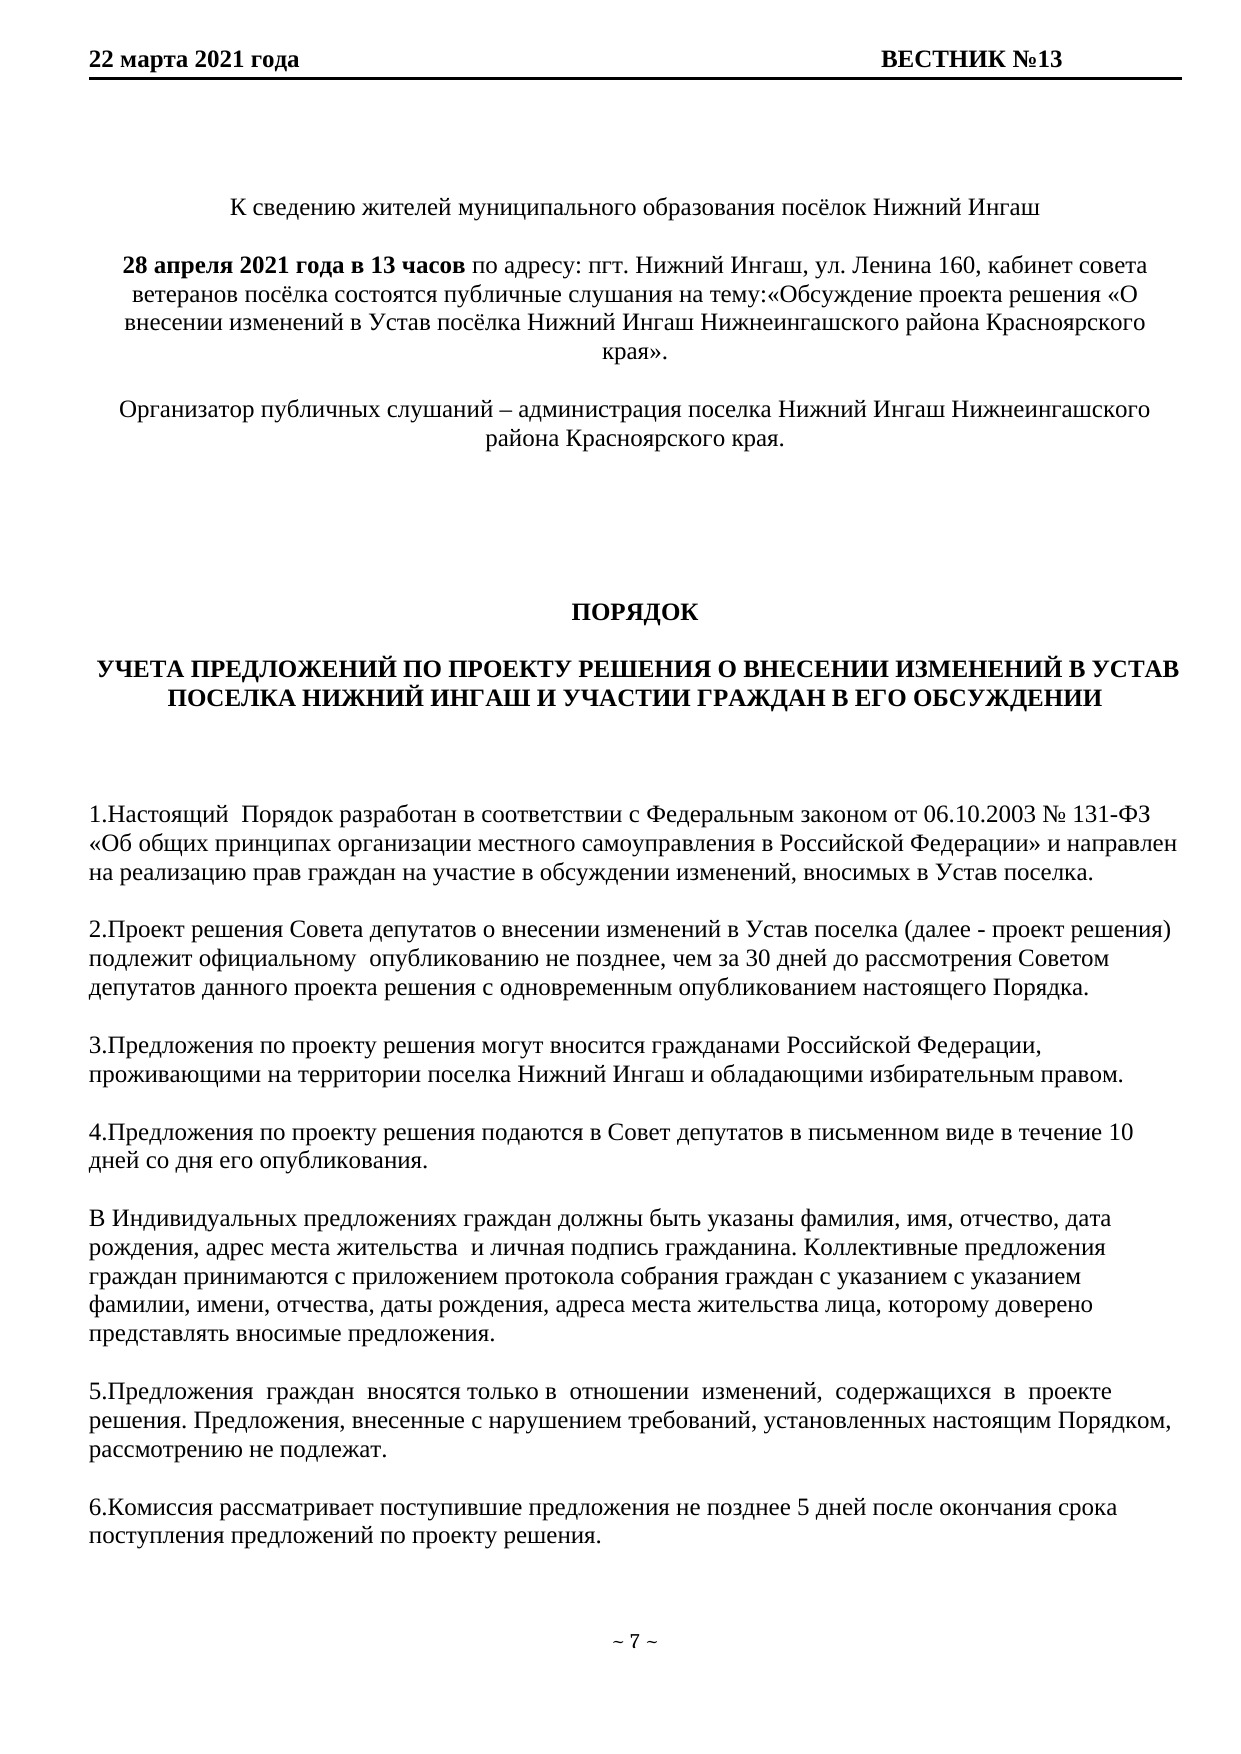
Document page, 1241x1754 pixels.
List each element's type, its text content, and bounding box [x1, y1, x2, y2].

text 2.Проект решения Совета депутатов о внесении изменений в Устав поселка (далее - проект решения) подлежит официальному опубликованию не позднее, чем за 30 дней до рассмотрения Советом депутатов данного проекта решения с одновременным опубликованием настоящего Порядка. [89, 914, 1181, 1001]
text В Индивидуальных предложениях граждан должны быть указаны фамилия, имя, отчество, дата рождения, адрес места жительства и личная подпись гражданина. Коллективные предложения граждан принимаются с приложением протокола собрания граждан с указанием с указанием фамилии, имени, отчества, даты рождения, адреса места жительства лица, которому доверено представлять вносимые предложения. [89, 1203, 1181, 1347]
text 28 апреля 2021 года в 13 часов по адресу: пгт. Нижний Ингаш, ул. Ленина 160, кабинет совета ветеранов посёлка состоятся публичные слушания на тему:«Обсуждение проекта решения «О внесении изменений в Устав посёлка Нижний Ингаш Нижнеингашского района Красноярского края». [89, 250, 1181, 365]
text ПОРЯДОК [89, 597, 1181, 625]
text Организатор публичных слушаний – администрация поселка Нижний Ингаш Нижнеингашского района Красноярского края. [89, 394, 1181, 452]
text 6.Комиссия рассматривает поступившие предложения не позднее 5 дней после окончания срока поступления предложений по проекту решения. [89, 1492, 1181, 1549]
text 5.Предложения граждан вносятся только в отношении изменений, содержащихся в проекте решения. Предложения, внесенные с нарушением требований, установленных настоящим Порядком, рассмотрению не подлежат. [89, 1376, 1181, 1462]
text 1.Настоящий Порядок разработан в соответствии с Федеральным законом от 06.10.2003 № 131-ФЗ «Об общих принципах организации местного самоуправления в Российской Федерации» и направлен на реализацию прав граждан на участие в обсуждении изменений, вносимых в Устав поселка. [89, 799, 1181, 885]
text К сведению жителей муниципального образования посёлок Нижний Ингаш [89, 192, 1181, 221]
text 3.Предложения по проекту решения могут вносится гражданами Российской Федерации, проживающими на территории поселка Нижний Ингаш и обладающими избирательным правом. [89, 1030, 1181, 1087]
text 4.Предложения по проекту решения подаются в Совет депутатов в письменном виде в течение 10 дней со дня его опубликования. [89, 1117, 1181, 1174]
text УЧЕТА ПРЕДЛОЖЕНИЙ ПО ПРОЕКТУ РЕШЕНИЯ О ВНЕСЕНИИ ИЗМЕНЕНИЙ В УСТАВ ПОСЕЛКА НИЖНИЙ ИНГАШ И УЧАСТИИ ГРАЖДАН В ЕГО ОБСУЖДЕНИИ [89, 654, 1181, 712]
